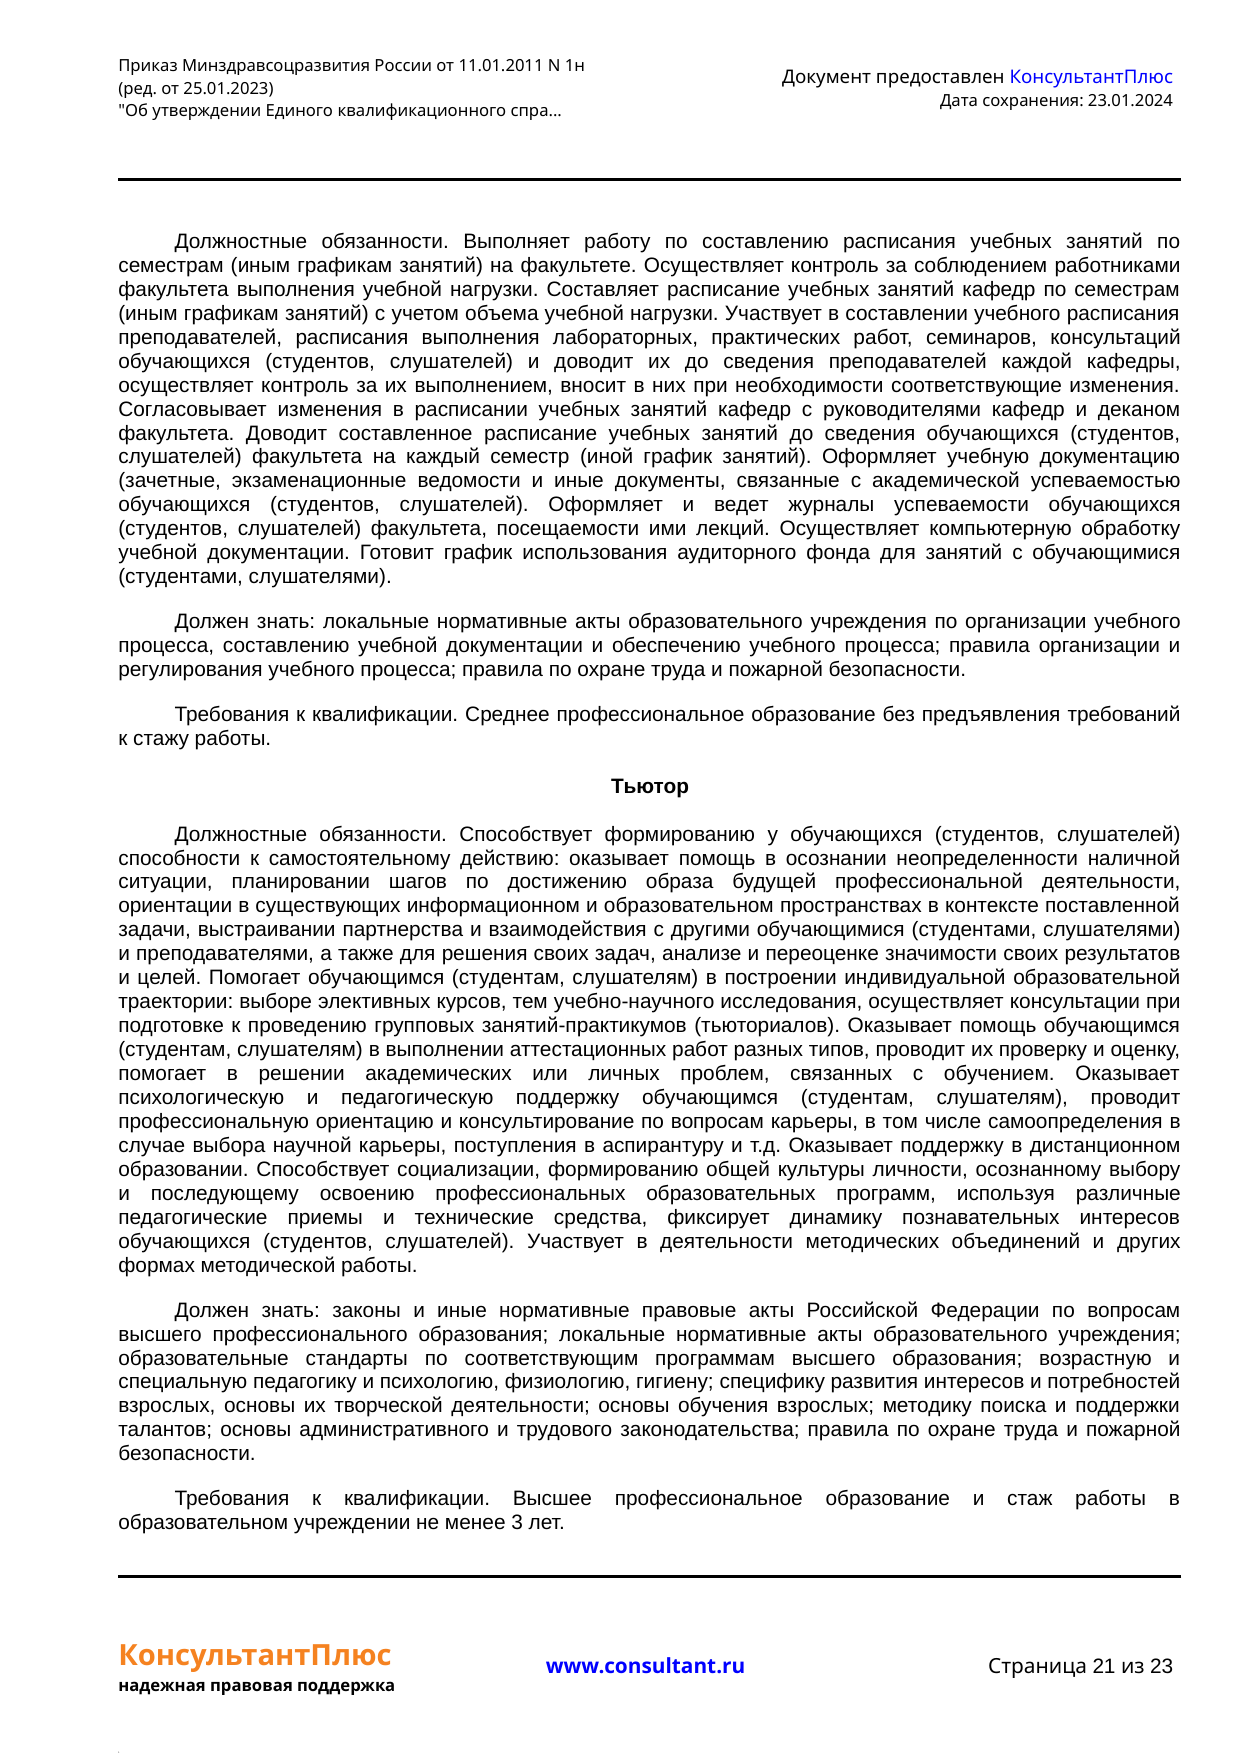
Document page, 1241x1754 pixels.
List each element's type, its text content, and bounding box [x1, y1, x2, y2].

text Должен знать: законы и иные нормативные правовые акты Российской Федерации по вопросам высшего профессионального образования; локальные нормативные акты образовательного учреждения; образовательные стандарты по соответствующим программам высшего образования; возрастную и специальную педагогику и психологию, физиологию, гигиену; специфику развития интересов и потребностей взрослых, основы их творческой деятельности; основы обучения взрослых; методику поиска и поддержки талантов; основы административного и трудового законодательства; правила по охране труда и пожарной безопасности. [118, 1297, 1181, 1465]
text Требования к квалификации. Среднее профессиональное образование без предъявления требований к стажу работы. [118, 702, 1181, 749]
text Должностные обязанности. Способствует формированию у обучающихся (студентов, слушателей) способности к самостоятельному действию: оказывает помощь в осознании неопределенности наличной ситуации, планировании шагов по достижению образа будущей профессиональной деятельности, ориентации в существующих информационном и образовательном пространствах в контексте поставленной задачи, выстраивании партнерства и взаимодействия с другими обучающимися (студентами, слушателями) и преподавателями, а также для решения своих задач, анализе и переоценке значимости своих результатов и целей. Помогает обучающимся (студентам, слушателям) в построении индивидуальной образовательной траектории: выборе элективных курсов, тем учебно-научного исследования, осуществляет консультации при подготовке к проведению групповых занятий-практикумов (тьюториалов). Оказывает помощь обучающимся (студентам, слушателям) в выполнении аттестационных работ разных типов, проводит их проверку и оценку, помогает в решении академических или личных проблем, связанных с обучением. Оказывает психологическую и педагогическую поддержку обучающимся (студентам, слушателям), проводит профессиональную ориентацию и консультирование по вопросам карьеры, в том числе самоопределения в случае выбора научной карьеры, поступления в аспирантуру и т.д. Оказывает поддержку в дистанционном образовании. Способствует социализации, формированию общей культуры личности, осознанному выбору и последующему освоению профессиональных образовательных программ, используя различные педагогические приемы и технические средства, фиксирует динамику познавательных интересов обучающихся (студентов, слушателей). Участвует в деятельности методических объединений и других формах методической работы. [118, 821, 1181, 1277]
text Должен знать: локальные нормативные акты образовательного учреждения по организации учебного процесса, составлению учебной документации и обеспечению учебного процесса; правила организации и регулирования учебного процесса; правила по охране труда и пожарной безопасности. [118, 609, 1181, 681]
text Должностные обязанности. Выполняет работу по составлению расписания учебных занятий по семестрам (иным графикам занятий) на факультете. Осуществляет контроль за соблюдением работниками факультета выполнения учебной нагрузки. Составляет расписание учебных занятий кафедр по семестрам (иным графикам занятий) с учетом объема учебной нагрузки. Участвует в составлении учебного расписания преподавателей, расписания выполнения лабораторных, практических работ, семинаров, консультаций обучающихся (студентов, слушателей) и доводит их до сведения преподавателей каждой кафедры, осуществляет контроль за их выполнением, вносит в них при необходимости соответствующие изменения. Согласовывает изменения в расписании учебных занятий кафедр с руководителями кафедр и деканом факультета. Доводит составленное расписание учебных занятий до сведения обучающихся (студентов, слушателей) факультета на каждый семестр (иной график занятий). Оформляет учебную документацию (зачетные, экзаменационные ведомости и иные документы, связанные с академической успеваемостью обучающихся (студентов, слушателей). Оформляет и ведет журналы успеваемости обучающихся (студентов, слушателей) факультета, посещаемости ими лекций. Осуществляет компьютерную обработку учебной документации. Готовит график использования аудиторного фонда для занятий с обучающимися (студентами, слушателями). [118, 229, 1181, 588]
text Требования к квалификации. Высшее профессиональное образование и стаж работы в образовательном учреждении не менее 3 лет. [118, 1486, 1181, 1534]
title Тьютор [118, 773, 1181, 797]
